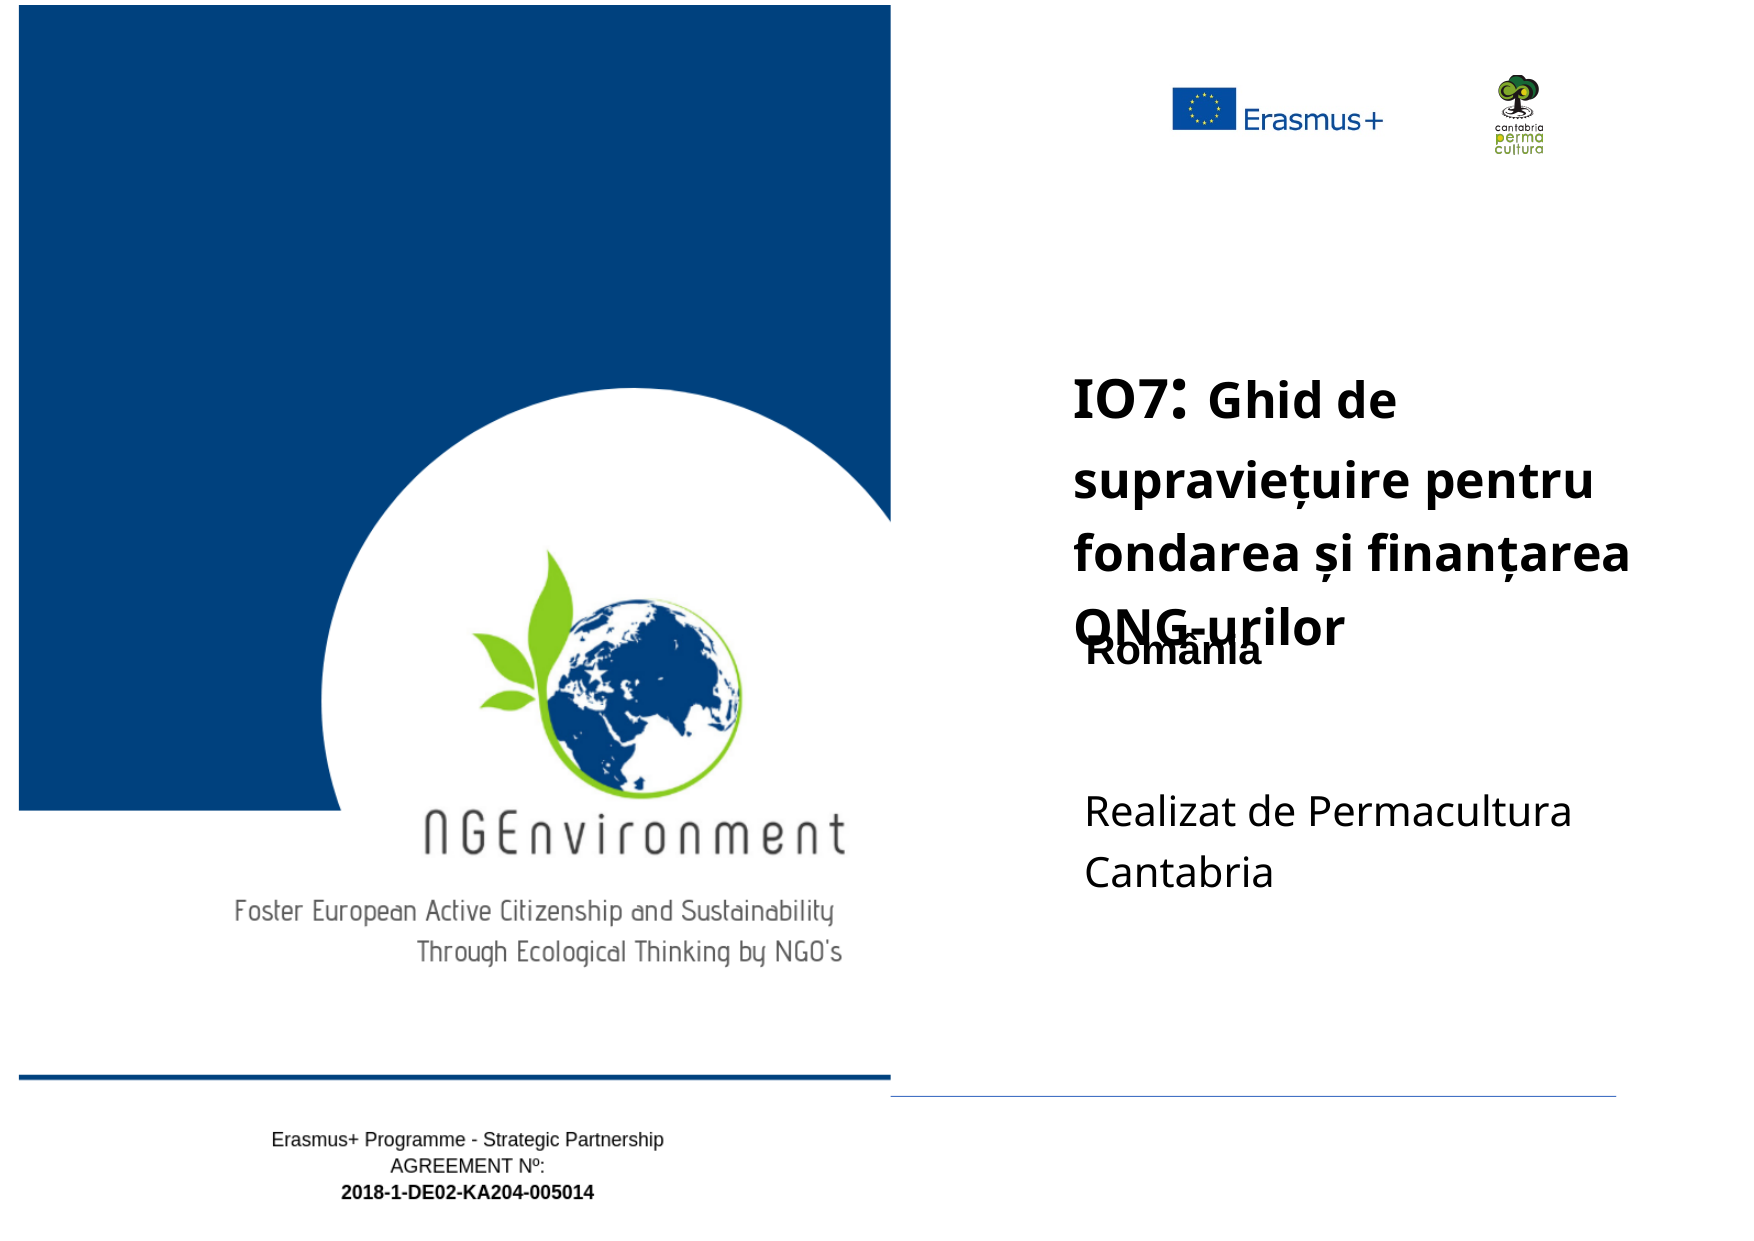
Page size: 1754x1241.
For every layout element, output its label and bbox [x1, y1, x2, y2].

picture [1495, 75, 1543, 155]
picture [1160, 75, 1395, 142]
picture [18, 5, 891, 1241]
